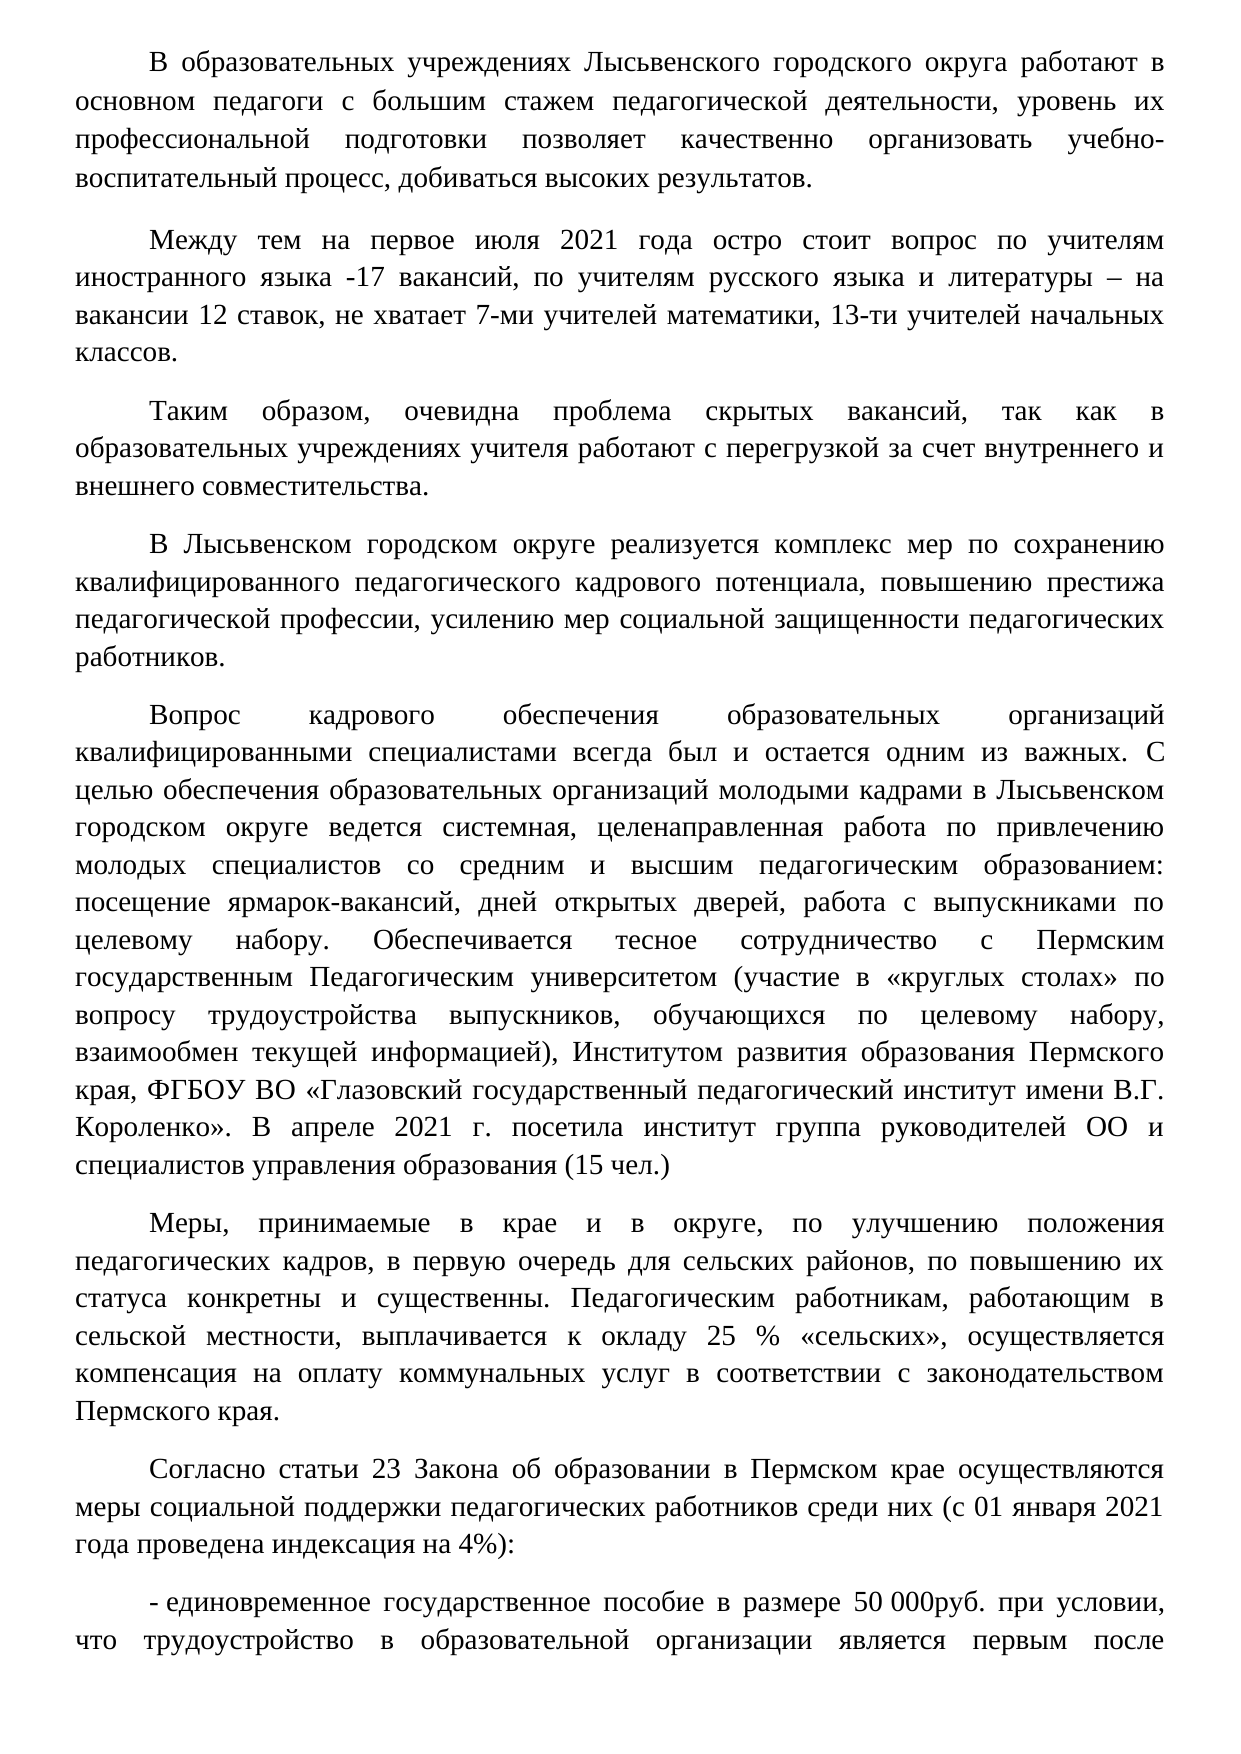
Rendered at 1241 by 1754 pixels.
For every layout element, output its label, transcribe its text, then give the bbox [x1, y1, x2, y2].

text Согласно статьи 23 Закона об образовании в Пермском крае осуществляются меры социальной поддержки педагогических работников среди них (с 01 января 2021 года проведена индексация на 4%): [75, 1448, 1165, 1561]
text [75, 1582, 1165, 1657]
text В Лысьвенском городском округе реализуется комплекс мер по сохранению квалифицированного педагогического кадрового потенциала, повышению престижа педагогической профессии, усилению мер социальной защищенности педагогических работников. [75, 523, 1165, 673]
text В образовательных учреждениях Лысьвенского городского округа работают в основном педагоги с большим стажем педагогической деятельности, уровень их профессиональной подготовки позволяет качественно организовать учебно-воспитательный процесс, добиваться высоких результатов. [75, 44, 1165, 193]
text Между тем на первое июля 2021 года остро стоит вопрос по учителям иностранного языка -17 вакансий, по учителям русского языка и литературы – на вакансии 12 ставок, не хватает 7-ми учителей математики, 13-ти учителей начальных классов. [75, 219, 1165, 369]
text Таким образом, очевидна проблема скрытых вакансий, так как в образовательных учреждениях учителя работают с перегрузкой за счет внутреннего и внешнего совместительства. [75, 390, 1165, 503]
text Вопрос кадрового обеспечения образовательных организаций квалифицированными специалистами всегда был и остается одним из важных. С целью обеспечения образовательных организаций молодыми кадрами в Лысьвенском городском округе ведется системная, целенаправленная работа по привлечению молодых специалистов со средним и высшим педагогическим образованием: посещение ярмарок-вакансий, дней открытых дверей, работа с выпускниками по целевому набору. Обеспечивается тесное сотрудничество с Пермским государственным Педагогическим университетом (участие в «круглых столах» по вопросу трудоустройства выпускников, обучающихся по целевому набору, взаимообмен текущей информацией), Институтом развития образования Пермского края, ФГБОУ ВО «Глазовский государственный педагогический институт имени В.Г. Короленко». В апреле 2021 г. посетила институт группа руководителей ОО и специалистов управления образования (15 чел.) [75, 694, 1165, 1182]
text Меры, принимаемые в крае и в округе, по улучшению положения педагогических кадров, в первую очередь для сельских районов, по повышению их статуса конкретны и существенны. Педагогическим работникам, работающим в сельской местности, выплачивается к окладу 25 % «сельских», осуществляется компенсация на оплату коммунальных услуг в соответствии с законодательством Пермского края. [75, 1203, 1165, 1428]
